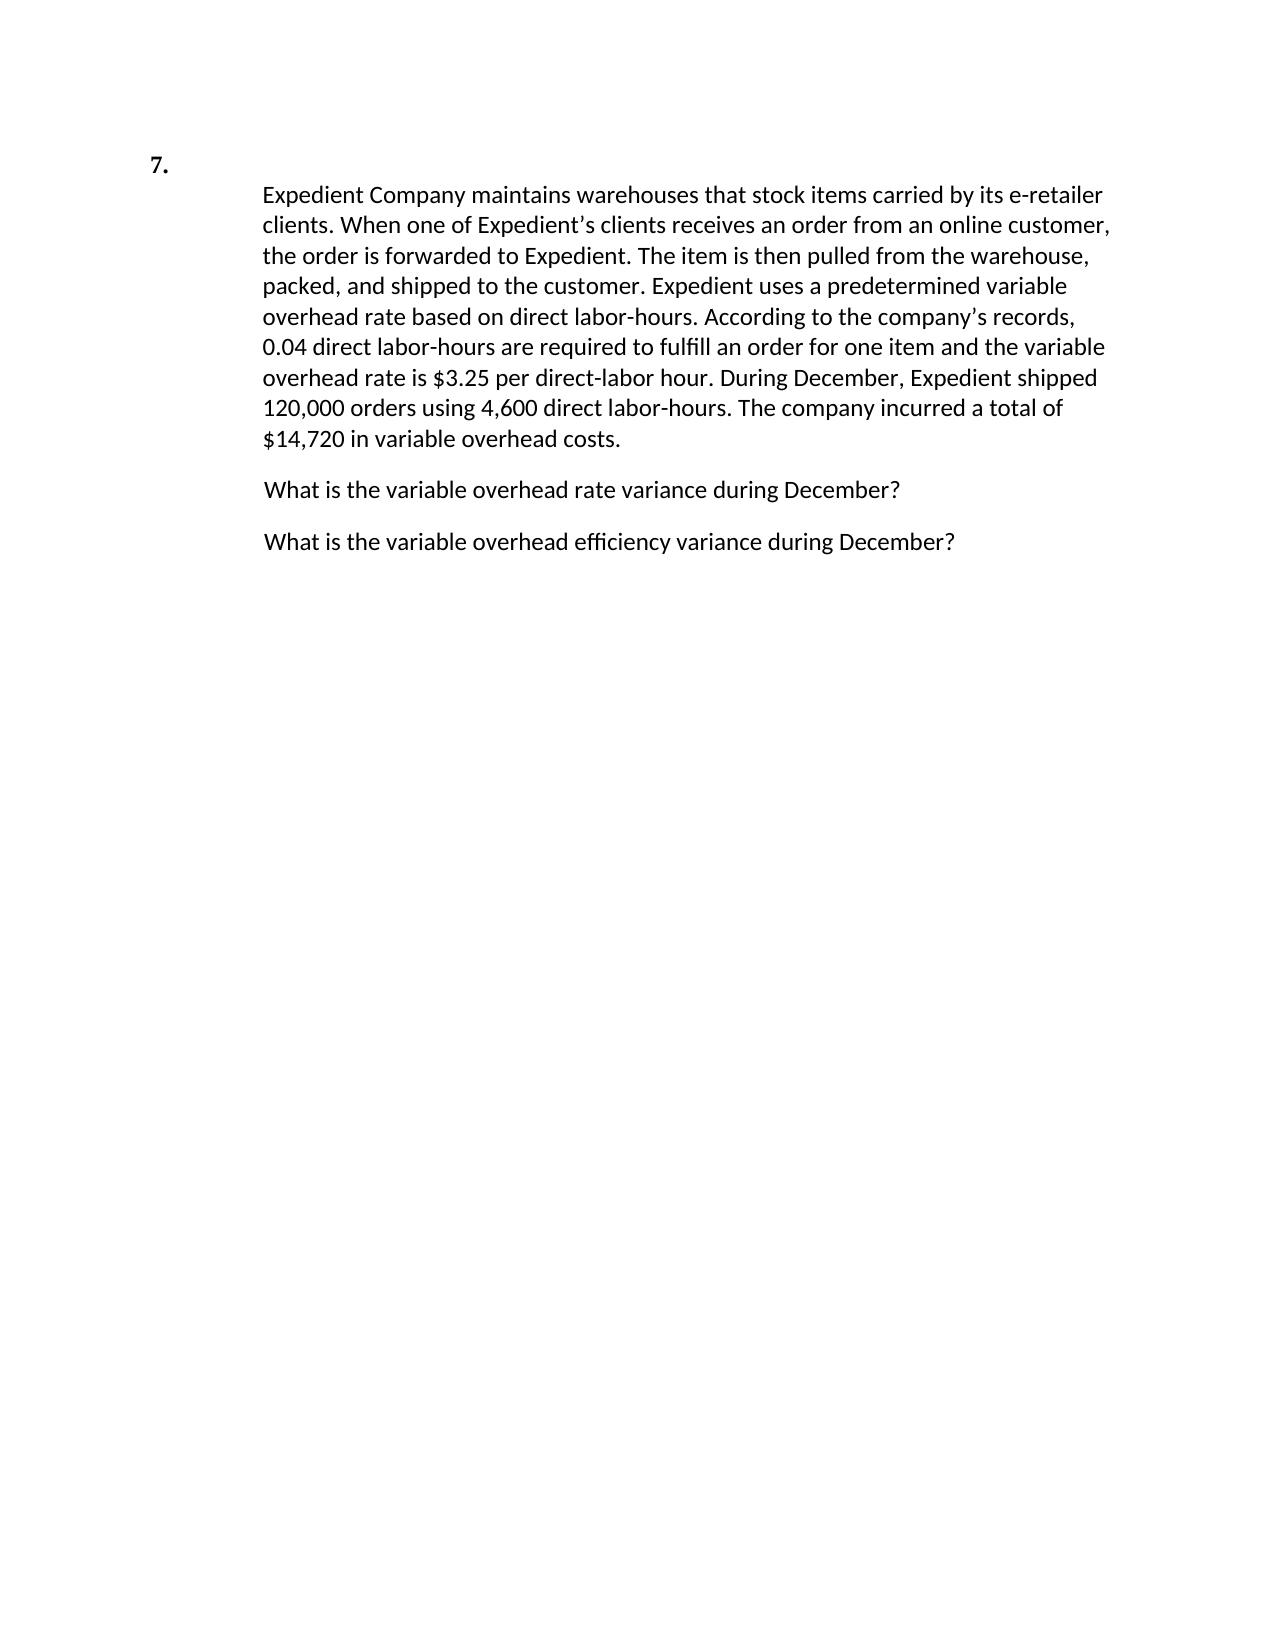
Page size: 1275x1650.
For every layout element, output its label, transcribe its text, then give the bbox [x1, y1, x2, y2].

text What is the variable overhead rate variance during December? [264, 474, 1125, 505]
text Expedient Company maintains warehouses that stock items carried by its e-retailer clients. When one of Expedient’s clients receives an order from an online customer, the order is forwarded to Expedient. The item is then pulled from the warehouse, packed, and shipped to the customer. Expedient uses a predetermined variable overhead rate based on direct labor-hours. According to the company’s records, 0.04 direct labor-hours are required to fulfill an order for one item and the variable overhead rate is $3.25 per direct-labor hour. During December, Expedient shipped 120,000 orders using 4,600 direct labor-hours. The company incurred a total of $14,720 in variable overhead costs. [262, 179, 1125, 453]
text What is the variable overhead efficiency variance during December? [264, 526, 1125, 556]
text 7. [150, 150, 1125, 179]
